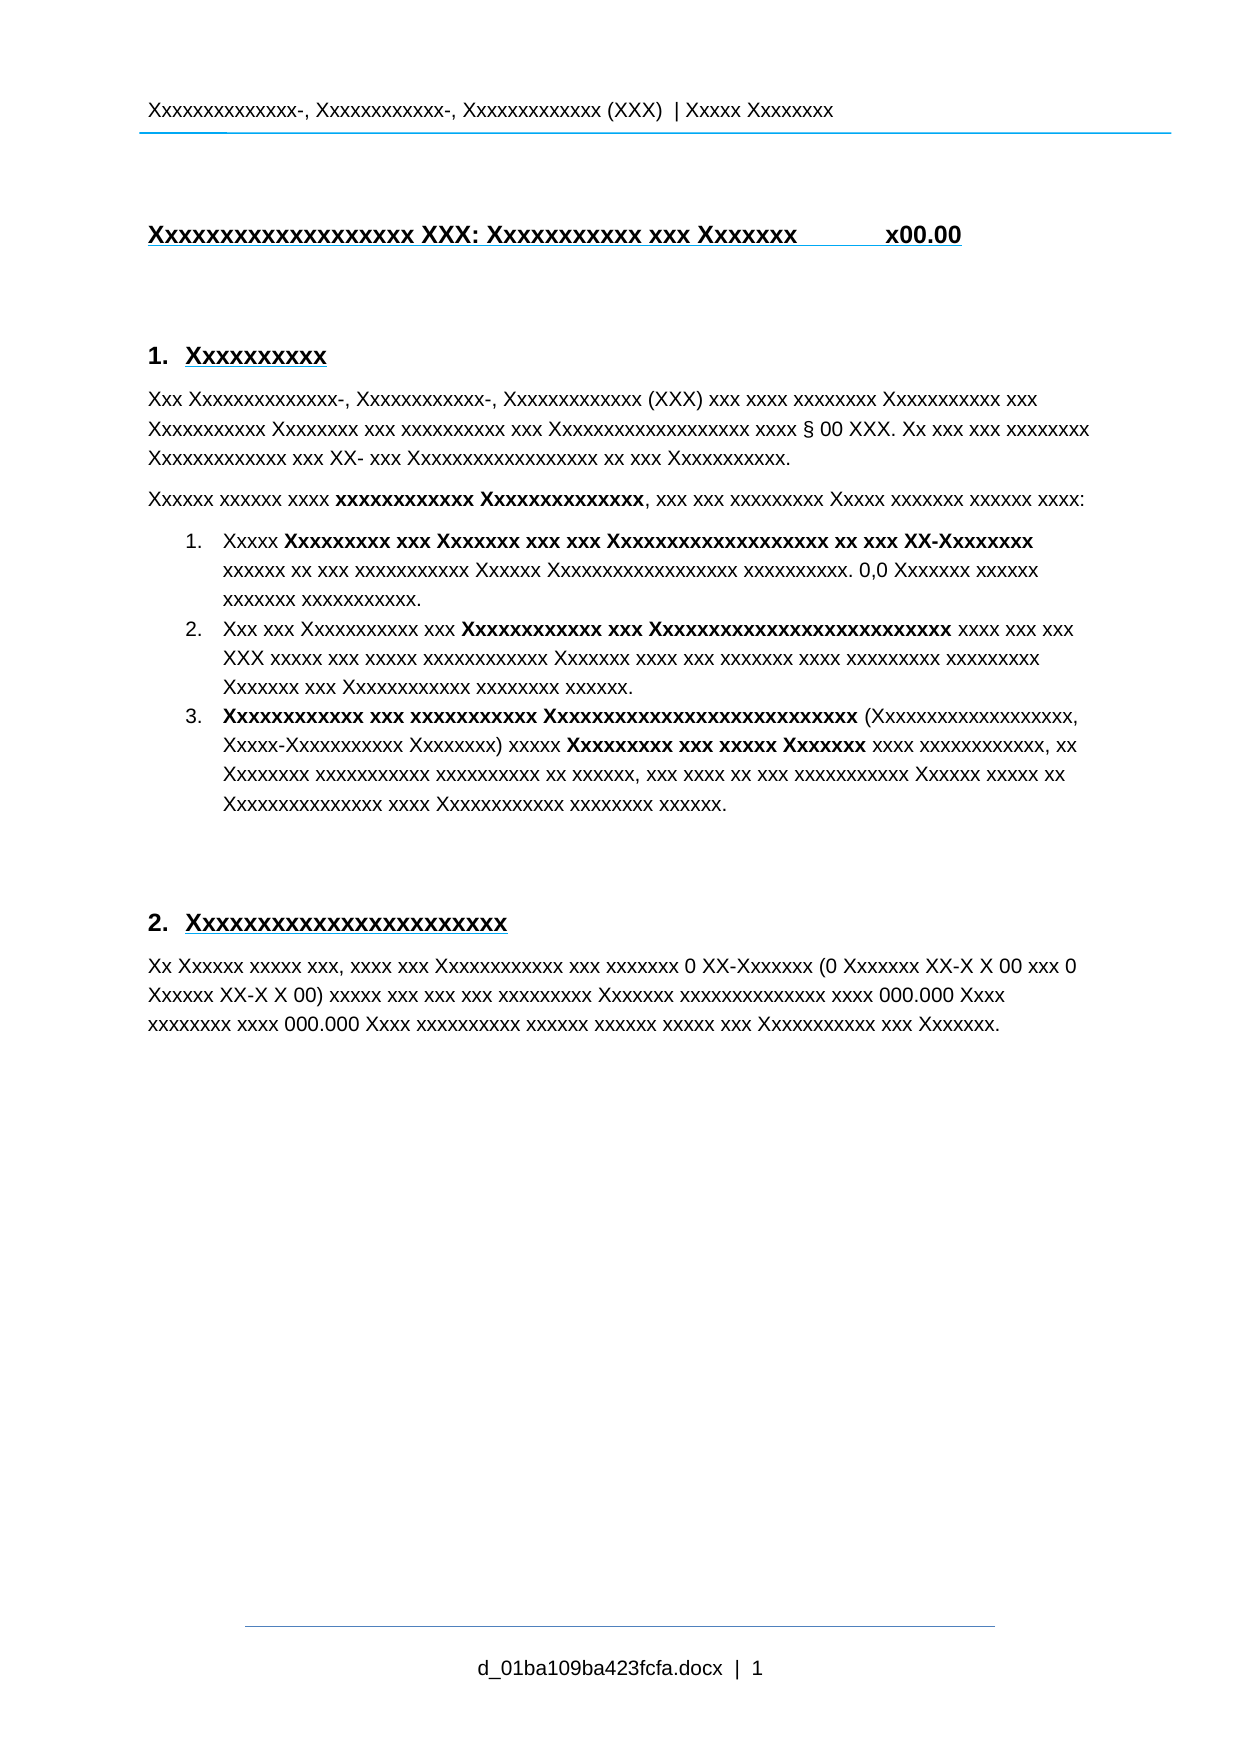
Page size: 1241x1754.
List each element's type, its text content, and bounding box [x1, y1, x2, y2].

text Xxx Xxxxxxxxxxxxxx-, Xxxxxxxxxxxx-, Xxxxxxxxxxxxx (XXX) xxx xxxx xxxxxxxx Xxxxxxxxxxx xxx Xxxxxxxxxxx Xxxxxxxx xxx xxxxxxxxxx xxx Xxxxxxxxxxxxxxxxxxx xxxx § 00 XXX. Xx xxx xxx xxxxxxxx Xxxxxxxxxxxxx xxx XX- xxx Xxxxxxxxxxxxxxxxxx xx xxx Xxxxxxxxxxx. [148, 382, 1093, 469]
list Xxx xxx Xxxxxxxxxxx xxx Xxxxxxxxxxxx xxx Xxxxxxxxxxxxxxxxxxxxxxxxxx xxxx xxx xxx XXX xxxxx xxx xxxxx xxxxxxxxxxxx Xxxxxxx xxxx xxx xxxxxxx xxxx xxxxxxxxx xxxxxxxxx Xxxxxxx xxx Xxxxxxxxxxxx xxxxxxxx xxxxxx. [185, 611, 1093, 699]
list Xxxxxxxxxxxxxxxxxxxxxxx [148, 907, 1093, 936]
list Xxxxxxxxxxxx xxx xxxxxxxxxxx Xxxxxxxxxxxxxxxxxxxxxxxxxxx (Xxxxxxxxxxxxxxxxxxx, Xxxxx-Xxxxxxxxxxx Xxxxxxxx) xxxxx Xxxxxxxxx xxx xxxxx Xxxxxxx xxxx xxxxxxxxxxxx, xx Xxxxxxxx xxxxxxxxxxx xxxxxxxxxx xx xxxxxx, xxx xxxx xx xxx xxxxxxxxxxx Xxxxxx xxxxx xx Xxxxxxxxxxxxxxx xxxx Xxxxxxxxxxxx xxxxxxxx xxxxxx. [185, 699, 1093, 815]
text Xxxxxxxxxxxxxxxxxxx XXX: Xxxxxxxxxxx xxx Xxxxxxx x00.00 [148, 219, 1093, 249]
text Xx Xxxxxx xxxxx xxx, xxxx xxx Xxxxxxxxxxxx xxx xxxxxxx 0 XX-Xxxxxxx (0 Xxxxxxx XX-X X 00 xxx 0 Xxxxxx XX-X X 00) xxxxx xxx xxx xxx xxxxxxxxx Xxxxxxx xxxxxxxxxxxxxx xxxx 000.000 Xxxx xxxxxxxx xxxx 000.000 Xxxx xxxxxxxxxx xxxxxx xxxxxx xxxxx xxx Xxxxxxxxxxx xxx Xxxxxxx. [148, 949, 1093, 1036]
list Xxxxxxxxxx [148, 340, 1093, 369]
list Xxxxx Xxxxxxxxx xxx Xxxxxxx xxx xxx Xxxxxxxxxxxxxxxxxxx xx xxx XX-Xxxxxxxx xxxxxx xx xxx xxxxxxxxxxx Xxxxxx Xxxxxxxxxxxxxxxxxx xxxxxxxxxx. 0,0 Xxxxxxx xxxxxx xxxxxxx xxxxxxxxxxx. [185, 524, 1093, 611]
text Xxxxxx xxxxxx xxxx xxxxxxxxxxxx Xxxxxxxxxxxxxx, xxx xxx xxxxxxxxx Xxxxx xxxxxxx xxxxxx xxxx: [148, 482, 1093, 511]
